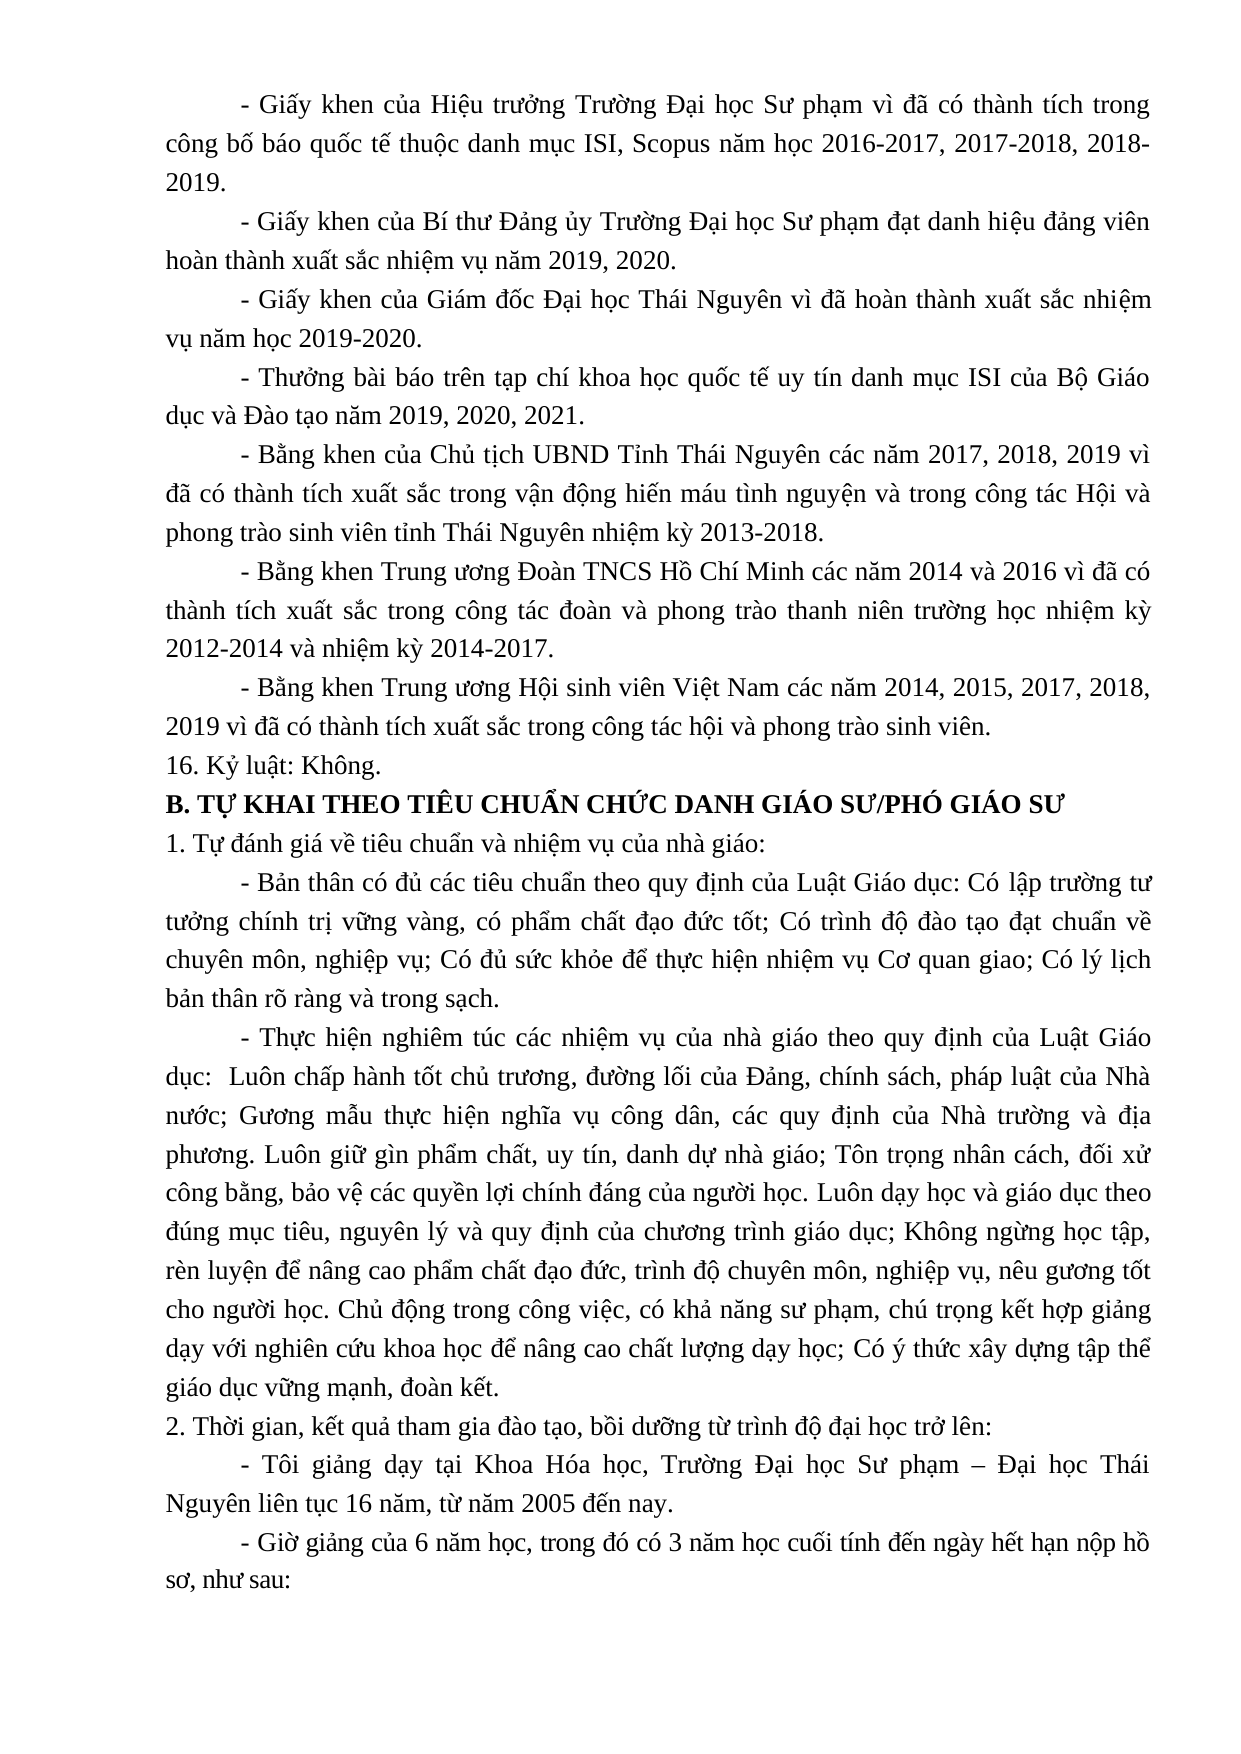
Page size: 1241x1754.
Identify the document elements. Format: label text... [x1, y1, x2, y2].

text - Bằng khen Trung ương Hội sinh viên Việt Nam các năm 2014, 2015, 2017, 2018, 2019 vì đã có thành tích xuất sắc trong công tác hội và phong trào sinh viên. [165, 671, 1152, 741]
text 16. Kỷ luật: Không. [165, 749, 1152, 780]
text 2. Thời gian, kết quả tham gia đào tạo, bồi dưỡng từ trình độ đại học trở lên: [165, 1410, 1152, 1441]
text B. TỰ KHAI THEO TIÊU CHUẨN CHỨC DANH GIÁO SƯ/PHÓ GIÁO SƯ [165, 788, 1152, 819]
text - Thực hiện nghiêm túc các nhiệm vụ của nhà giáo theo quy định của Luật Giáo dục: Luôn chấp hành tốt chủ trương, đường lối của Đảng, chính sách, pháp luật của Nhà nước; Gương mẫu thực hiện nghĩa vụ công dân, các quy định của Nhà trường và địa phương. Luôn giữ gìn phẩm chất, uy tín, danh dự nhà giáo; Tôn trọng nhân cách, đối xử công bằng, bảo vệ các quyền lợi chính đáng của người học. Luôn dạy học và giáo dục theo đúng mục tiêu, nguyên lý và quy định của chương trình giáo dục; Không ngừng học tập, rèn luyện để nâng cao phẩm chất đạo đức, trình độ chuyên môn, nghiệp vụ, nêu gương tốt cho người học. Chủ động trong công việc, có khả năng sư phạm, chú trọng kết hợp giảng dạy với nghiên cứu khoa học để nâng cao chất lượng dạy học; Có ý thức xây dựng tập thể giáo dục vững mạnh, đoàn kết. [165, 1021, 1152, 1402]
text 1. Tự đánh giá về tiêu chuẩn và nhiệm vụ của nhà giáo: [165, 827, 1152, 858]
text - Giấy khen của Hiệu trưởng Trường Đại học Sư phạm vì đã có thành tích trong công bố báo quốc tế thuộc danh mục ISI, Scopus năm học 2016-2017, 2017-2018, 2018-2019. [165, 89, 1152, 197]
text - Bằng khen của Chủ tịch UBND Tỉnh Thái Nguyên các năm 2017, 2018, 2019 vì đã có thành tích xuất sắc trong vận động hiến máu tình nguyện và trong công tác Hội và phong trào sinh viên tỉnh Thái Nguyên nhiệm kỳ 2013-2018. [165, 438, 1152, 547]
text - Bản thân có đủ các tiêu chuẩn theo quy định của Luật Giáo dục: Có lập trường tư tưởng chính trị vững vàng, có phẩm chất đạo đức tốt; Có trình độ đào tạo đạt chuẩn về chuyên môn, nghiệp vụ; Có đủ sức khỏe để thực hiện nhiệm vụ Cơ quan giao; Có lý lịch bản thân rõ ràng và trong sạch. [165, 866, 1152, 1013]
text - Thưởng bài báo trên tạp chí khoa học quốc tế uy tín danh mục ISI của Bộ Giáo dục và Đào tạo năm 2019, 2020, 2021. [165, 361, 1152, 431]
text - Bằng khen Trung ương Đoàn TNCS Hồ Chí Minh các năm 2014 và 2016 vì đã có thành tích xuất sắc trong công tác đoàn và phong trào thanh niên trường học nhiệm kỳ 2012-2014 và nhiệm kỳ 2014-2017. [165, 555, 1152, 664]
text - Tôi giảng dạy tại Khoa Hóa học, Trường Đại học Sư phạm – Đại học Thái Nguyên liên tục 16 năm, từ năm 2005 đến nay. [165, 1448, 1152, 1518]
text - Giấy khen của Bí thư Đảng ủy Trường Đại học Sư phạm đạt danh hiệu đảng viên hoàn thành xuất sắc nhiệm vụ năm 2019, 2020. [165, 205, 1152, 275]
text - Giấy khen của Giám đốc Đại học Thái Nguyên vì đã hoàn thành xuất sắc nhiệm vụ năm học 2019-2020. [165, 283, 1152, 353]
text - Giờ giảng của 6 năm học, trong đó có 3 năm học cuối tính đến ngày hết hạn nộp hồ sơ, như sau: [165, 1526, 1152, 1595]
